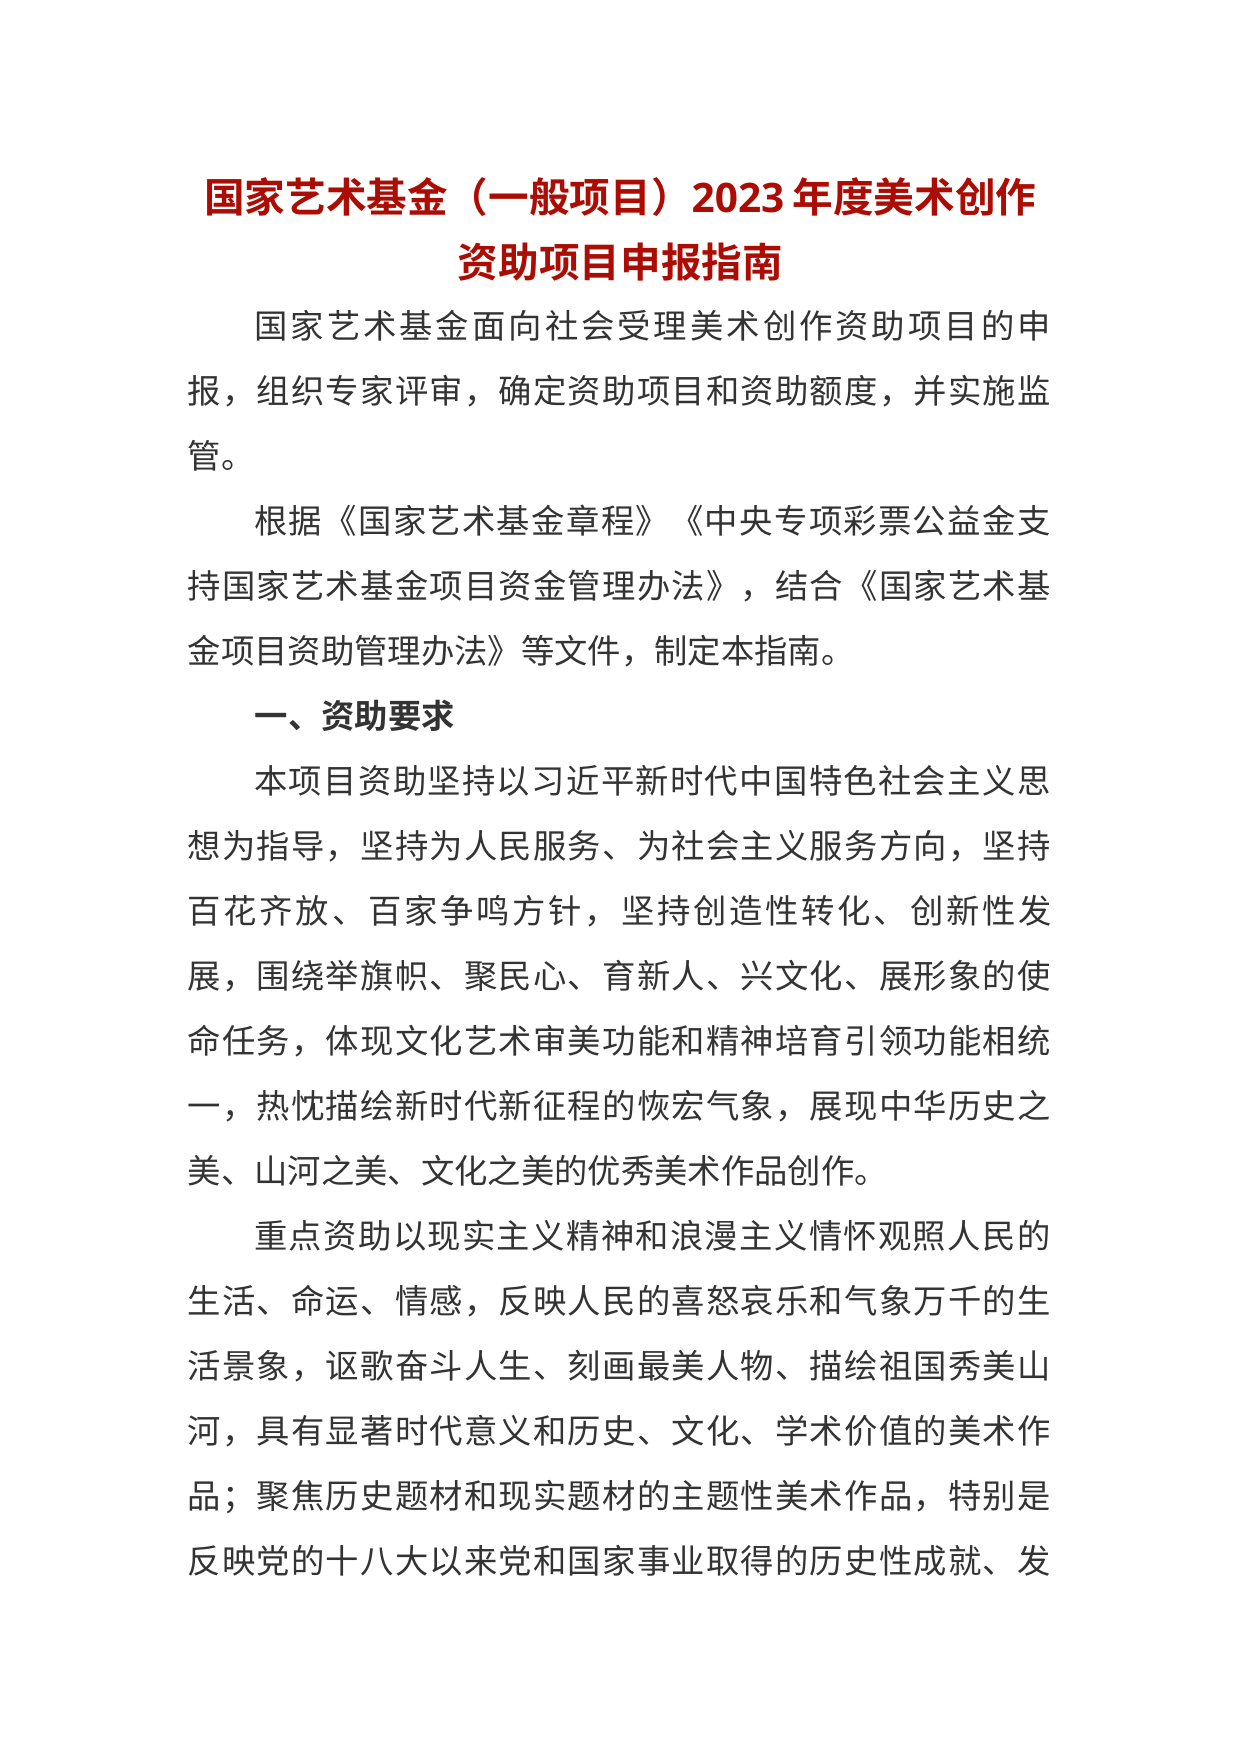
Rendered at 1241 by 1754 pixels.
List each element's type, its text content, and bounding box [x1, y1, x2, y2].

text 一、资助要求 [187, 682, 1053, 747]
text 根据《国家艺术基金章程》《中央专项彩票公益金支持国家艺术基金项目资金管理办法》，结合《国家艺术基金项目资助管理办法》等文件，制定本指南。 [187, 487, 1053, 682]
text 国家艺术基金（一般项目）2023年度美术创作 [187, 162, 1053, 227]
text 国家艺术基金面向社会受理美术创作资助项目的申报，组织专家评审，确定资助项目和资助额度，并实施监管。 [187, 292, 1053, 487]
text 本项目资助坚持以习近平新时代中国特色社会主义思想为指导，坚持为人民服务、为社会主义服务方向，坚持百花齐放、百家争鸣方针，坚持创造性转化、创新性发展，围绕举旗帜、聚民心、育新人、兴文化、展形象的使命任务，体现文化艺术审美功能和精神培育引领功能相统一，热忱描绘新时代新征程的恢宏气象，展现中华历史之美、山河之美、文化之美的优秀美术作品创作。 [187, 747, 1053, 1202]
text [187, 1202, 1053, 1592]
text 资助项目申报指南 [187, 227, 1053, 292]
